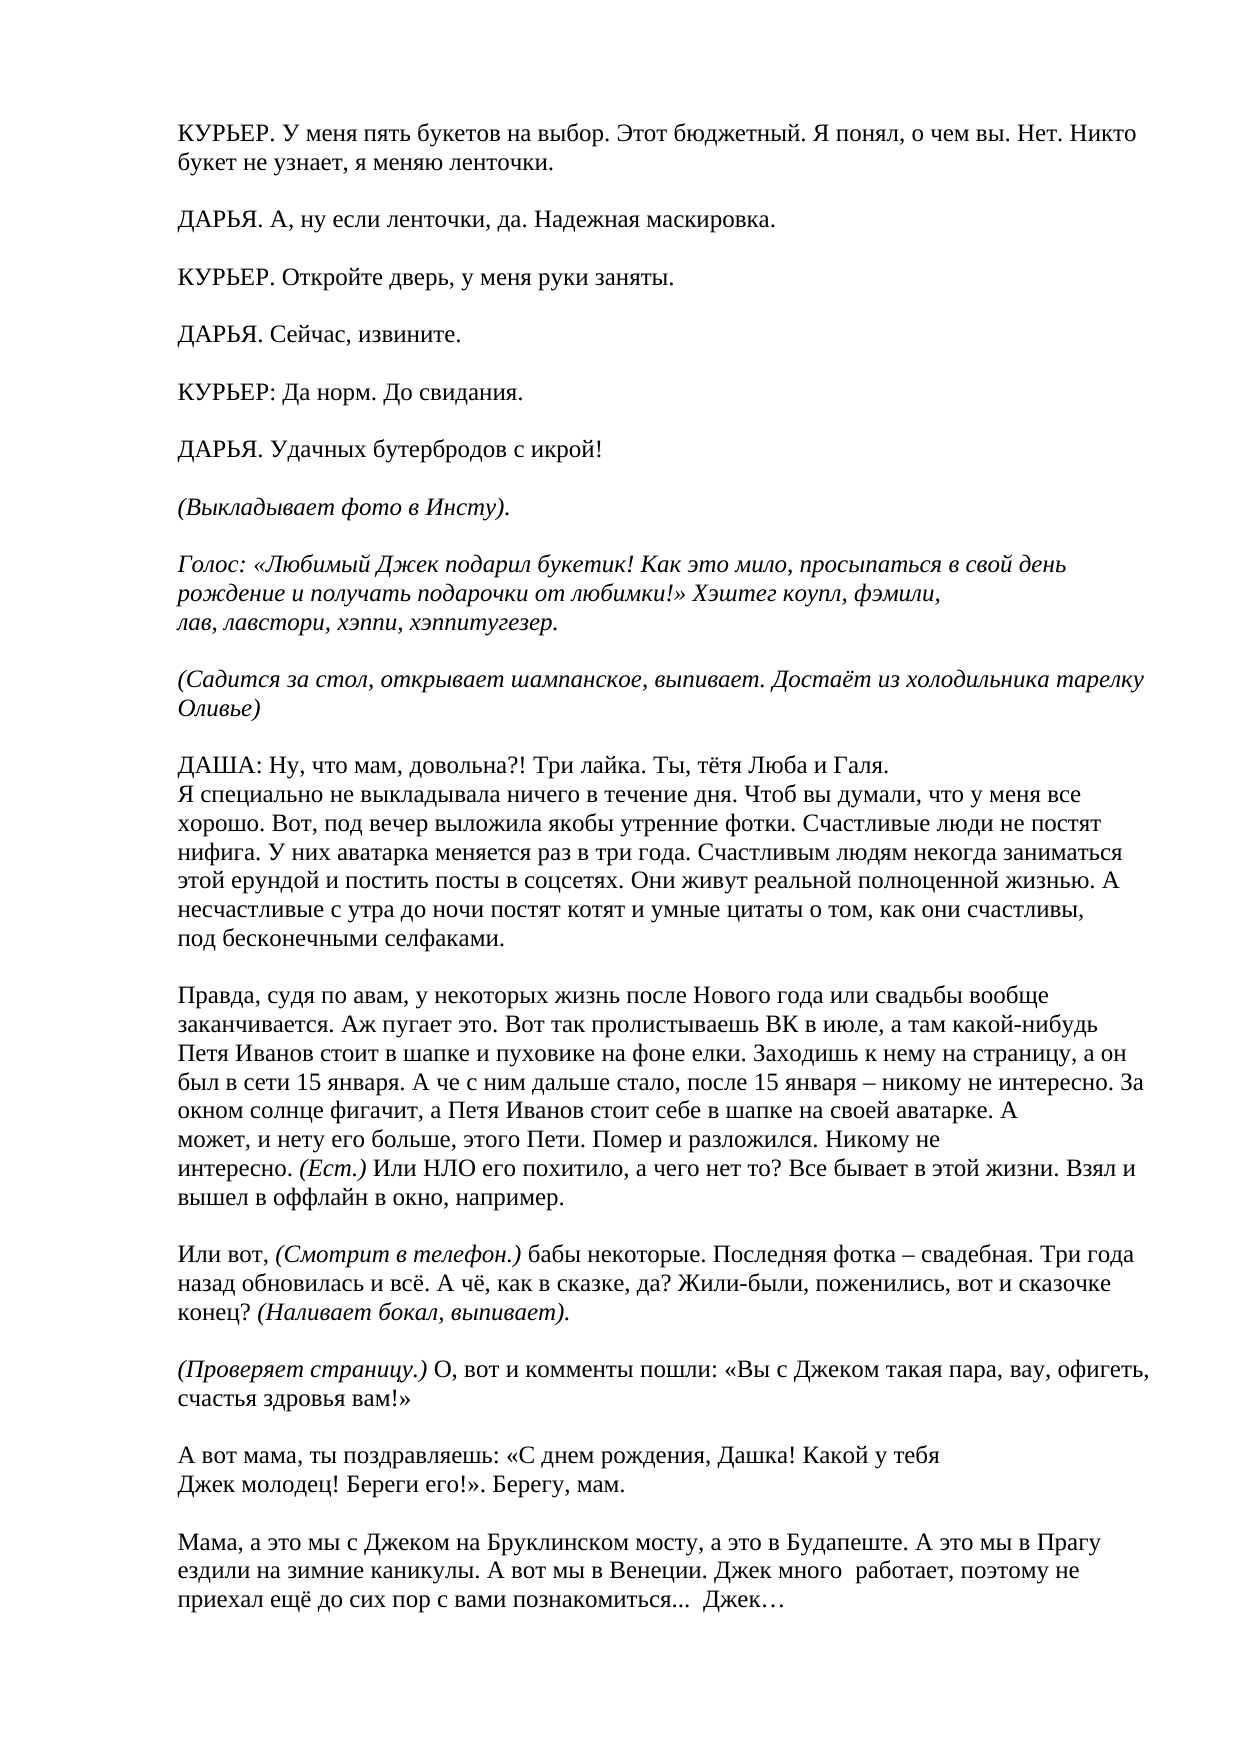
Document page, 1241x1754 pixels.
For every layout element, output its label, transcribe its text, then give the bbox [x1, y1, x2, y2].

text ДАРЬЯ. Удачных бутербродов с икрой! [177, 434, 1152, 463]
text Мама, а это мы с Джеком на Бруклинском мосту, а это в Будапеште. А это мы в Прагу ездили на зимние каникулы. А вот мы в Венеции. Джек много работает, поэтому не приехал ещё до сих пор с вами познакомиться... Джек… [177, 1527, 1152, 1613]
text КУРЬЕР. У меня пять букетов на выбор. Этот бюджетный. Я понял, о чем вы. Нет. Никто букет не узнает, я меняю ленточки. [177, 118, 1152, 176]
text ДАРЬЯ. А, ну если ленточки, да. Надежная маскировка. [177, 204, 1152, 233]
text КУРЬЕР: Да норм. До свидания. [177, 377, 1152, 406]
text Голос: «Любимый Джек подарил букетик! Как это мило, просыпаться в свой день рождение и получать подарочки от любимки!» Хэштег коупл, фэмили, лав, лавстори, хэппи, хэппитугезер. [177, 549, 1152, 636]
text ДАРЬЯ. Сейчас, извините. [177, 319, 1152, 348]
text (Выкладывает фото в Инсту). [177, 492, 1152, 521]
text КУРЬЕР. Откройте дверь, у меня руки заняты. [177, 262, 1152, 291]
text А вот мама, ты поздравляешь: «С днем рождения, Дашка! Какой у тебя Джек молодец! Береги его!». Берегу, мам. [177, 1441, 1152, 1498]
text (Садится за стол, открывает шампанское, выпивает. Достаёт из холодильника тарелку Оливье) [177, 664, 1152, 722]
text ДАША: Ну, что мам, довольна?! Три лайка. Ты, тётя Люба и Галя. [177, 751, 1152, 779]
text (Проверяет страницу.) О, вот и комменты пошли: «Вы с Джеком такая пара, вау, офигеть, счастья здровья вам!» [177, 1354, 1152, 1412]
text Правда, судя по авам, у некоторых жизнь после Нового года или свадьбы вообще заканчивается. Аж пугает это. Вот так пролистываешь ВК в июле, а там какой-нибудь Петя Иванов стоит в шапке и пуховике на фоне елки. Заходишь к нему на страницу, а он был в сети 15 января. А че с ним дальше стало, после 15 января – никому не интересно. За окном солнце фигачит, а Петя Иванов стоит себе в шапке на своей аватарке. А может, и нету его больше, этого Пети. Помер и разложился. Никому не интересно. (Ест.) Или НЛО его похитило, а чего нет то? Все бывает в этой жизни. Взял и вышел в оффлайн в окно, например. [177, 981, 1152, 1211]
text Или вот, (Смотрит в телефон.) бабы некоторые. Последняя фотка – свадебная. Три года назад обновилась и всё. А чё, как в сказке, да? Жили-были, поженились, вот и сказочке конец? (Наливает бокал, выпивает). [177, 1239, 1152, 1326]
text Я специально не выкладывала ничего в течение дня. Чтоб вы думали, что у меня все хорошо. Вот, под вечер выложила якобы утренние фотки. Счастливые люди не постят нифига. У них аватарка меняется раз в три года. Счастливым людям некогда заниматься этой ерундой и постить посты в соцсетях. Они живут реальной полноценной жизнью. А несчастливые с утра до ночи постят котят и умные цитаты о том, как они счастливы, под бесконечными селфаками. [177, 779, 1152, 952]
